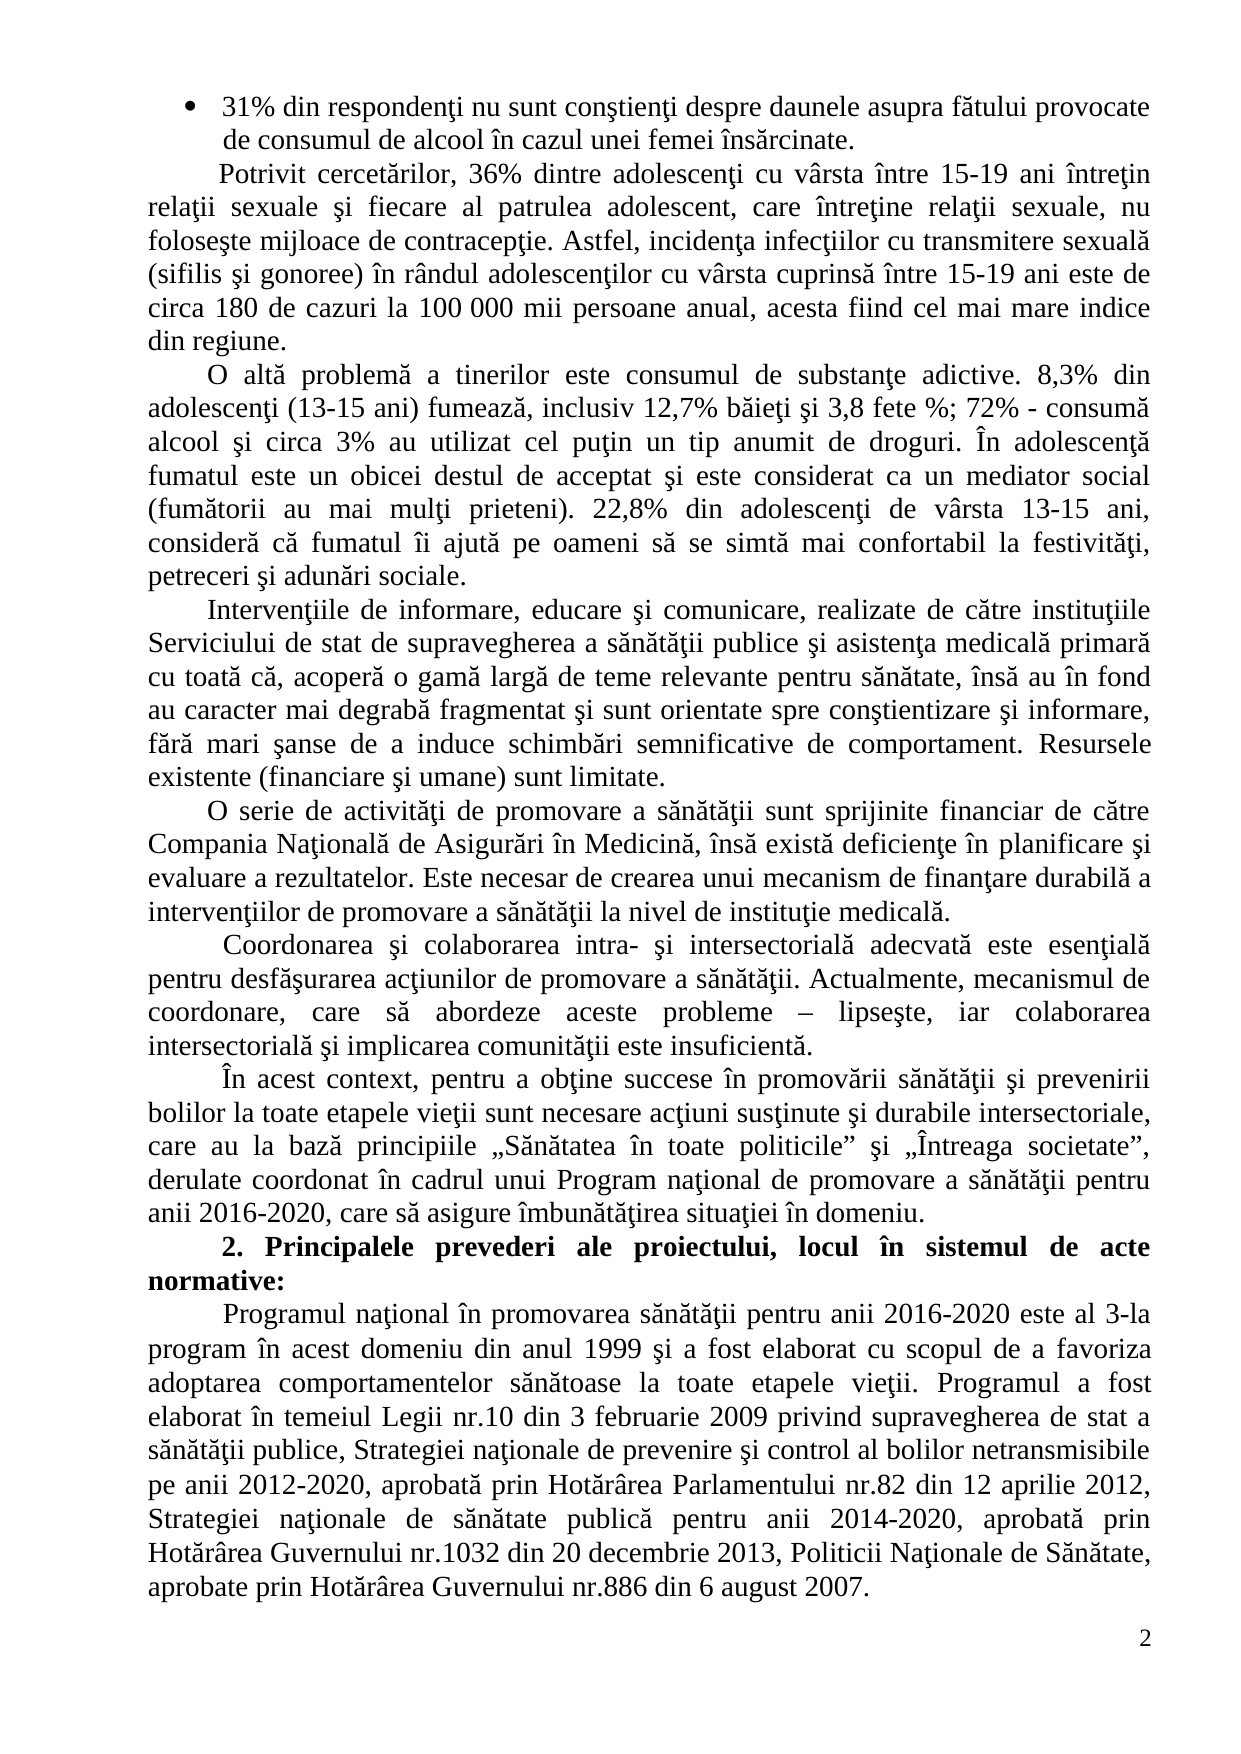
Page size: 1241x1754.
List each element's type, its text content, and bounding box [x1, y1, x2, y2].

text Programul naţional în promovarea sănătăţii pentru anii 2016-2020 este al 3-la program în acest domeniu din anul 1999 şi a fost elaborat cu scopul de a favoriza adoptarea comportamentelor sănătoase la toate etapele vieţii. Programul a fost elaborat în temeiul Legii nr.10 din 3 februarie 2009 privind supravegherea de stat a sănătăţii publice, Strategiei naţionale de prevenire şi control al bolilor netransmisibile pe anii 2012-2020, aprobată prin Hotărârea Parlamentului nr.82 din 12 aprilie 2012, Strategiei naţionale de sănătate publică pentru anii 2014-2020, aprobată prin Hotărârea Guvernului nr.1032 din 20 decembrie 2013, Politicii Naţionale de Sănătate, aprobate prin Hotărârea Guvernului nr.886 din 6 august 2007. [148, 1296, 1152, 1602]
text Potrivit cercetărilor, 36% dintre adolescenţi cu vârsta între 15-19 ani întreţin relaţii sexuale şi fiecare al patrulea adolescent, care întreţine relaţii sexuale, nu foloseşte mijloace de contracepţie. Astfel, incidenţa infecţiilor cu transmitere sexuală (sifilis şi gonoree) în rândul adolescenţilor cu vârsta cuprinsă între 15-19 ani este de circa 180 de cazuri la 100 000 mii persoane anual, acesta fiind cel mai mare indice din regiune. [148, 156, 1152, 357]
text O altă problemă a tinerilor este consumul de substanţe adictive. 8,3% din adolescenţi (13-15 ani) fumează, inclusiv 12,7% băieţi şi 3,8 fete %; 72% - consumă alcool şi circa 3% au utilizat cel puţin un tip anumit de droguri. În adolescenţă fumatul este un obicei destul de acceptat şi este considerat ca un mediator social (fumătorii au mai mulţi prieteni). 22,8% din adolescenţi de vârsta 13-15 ani, consideră că fumatul îi ajută pe oameni să se simtă mai confortabil la festivităţi, petreceri şi adunări sociale. [148, 357, 1152, 592]
text În acest context, pentru a obţine succese în promovării sănătăţii şi prevenirii bolilor la toate etapele vieţii sunt necesare acţiuni susţinute şi durabile intersectoriale, care au la bază principiile „Sănătatea în toate politicile” şi „Întreaga societate”, derulate coordonat în cadrul unui Program naţional de promovare a sănătăţii pentru anii 2016-2020, care să asigure îmbunătăţirea situaţiei în domeniu. [148, 1061, 1152, 1229]
text 2. Principalele prevederi ale proiectului, locul în sistemul de acte normative: [148, 1229, 1152, 1296]
list 31% din respondenţi nu sunt conştienţi despre daunele asupra fătului provocate de consumul de alcool în cazul unei femei însărcinate. [185, 89, 1152, 156]
title Coordonarea şi colaborarea intra- şi intersectorială adecvată este esenţială pentru desfăşurarea acţiunilor de promovare a sănătăţii. Actualmente, mecanismul de coordonare, care să abordeze aceste probleme – lipseşte, iar colaborarea intersectorială şi implicarea comunităţii este insuficientă. [148, 927, 1152, 1061]
text Intervenţiile de informare, educare şi comunicare, realizate de către instituţiile Serviciului de stat de supravegherea a sănătăţii publice şi asistenţa medicală primară cu toată că, acoperă o gamă largă de teme relevante pentru sănătate, însă au în fond au caracter mai degrabă fragmentat şi sunt orientate spre conştientizare şi informare, fără mari şanse de a induce schimbări semnificative de comportament. Resursele existente (financiare şi umane) sunt limitate. [148, 592, 1152, 793]
text O serie de activităţi de promovare a sănătăţii sunt sprijinite financiar de către Compania Naţională de Asigurări în Medicină, însă există deficienţe în planificare şi evaluare a rezultatelor. Este necesar de crearea unui mecanism de finanţare durabilă a intervenţiilor de promovare a sănătăţii la nivel de instituţie medicală. [148, 793, 1152, 927]
